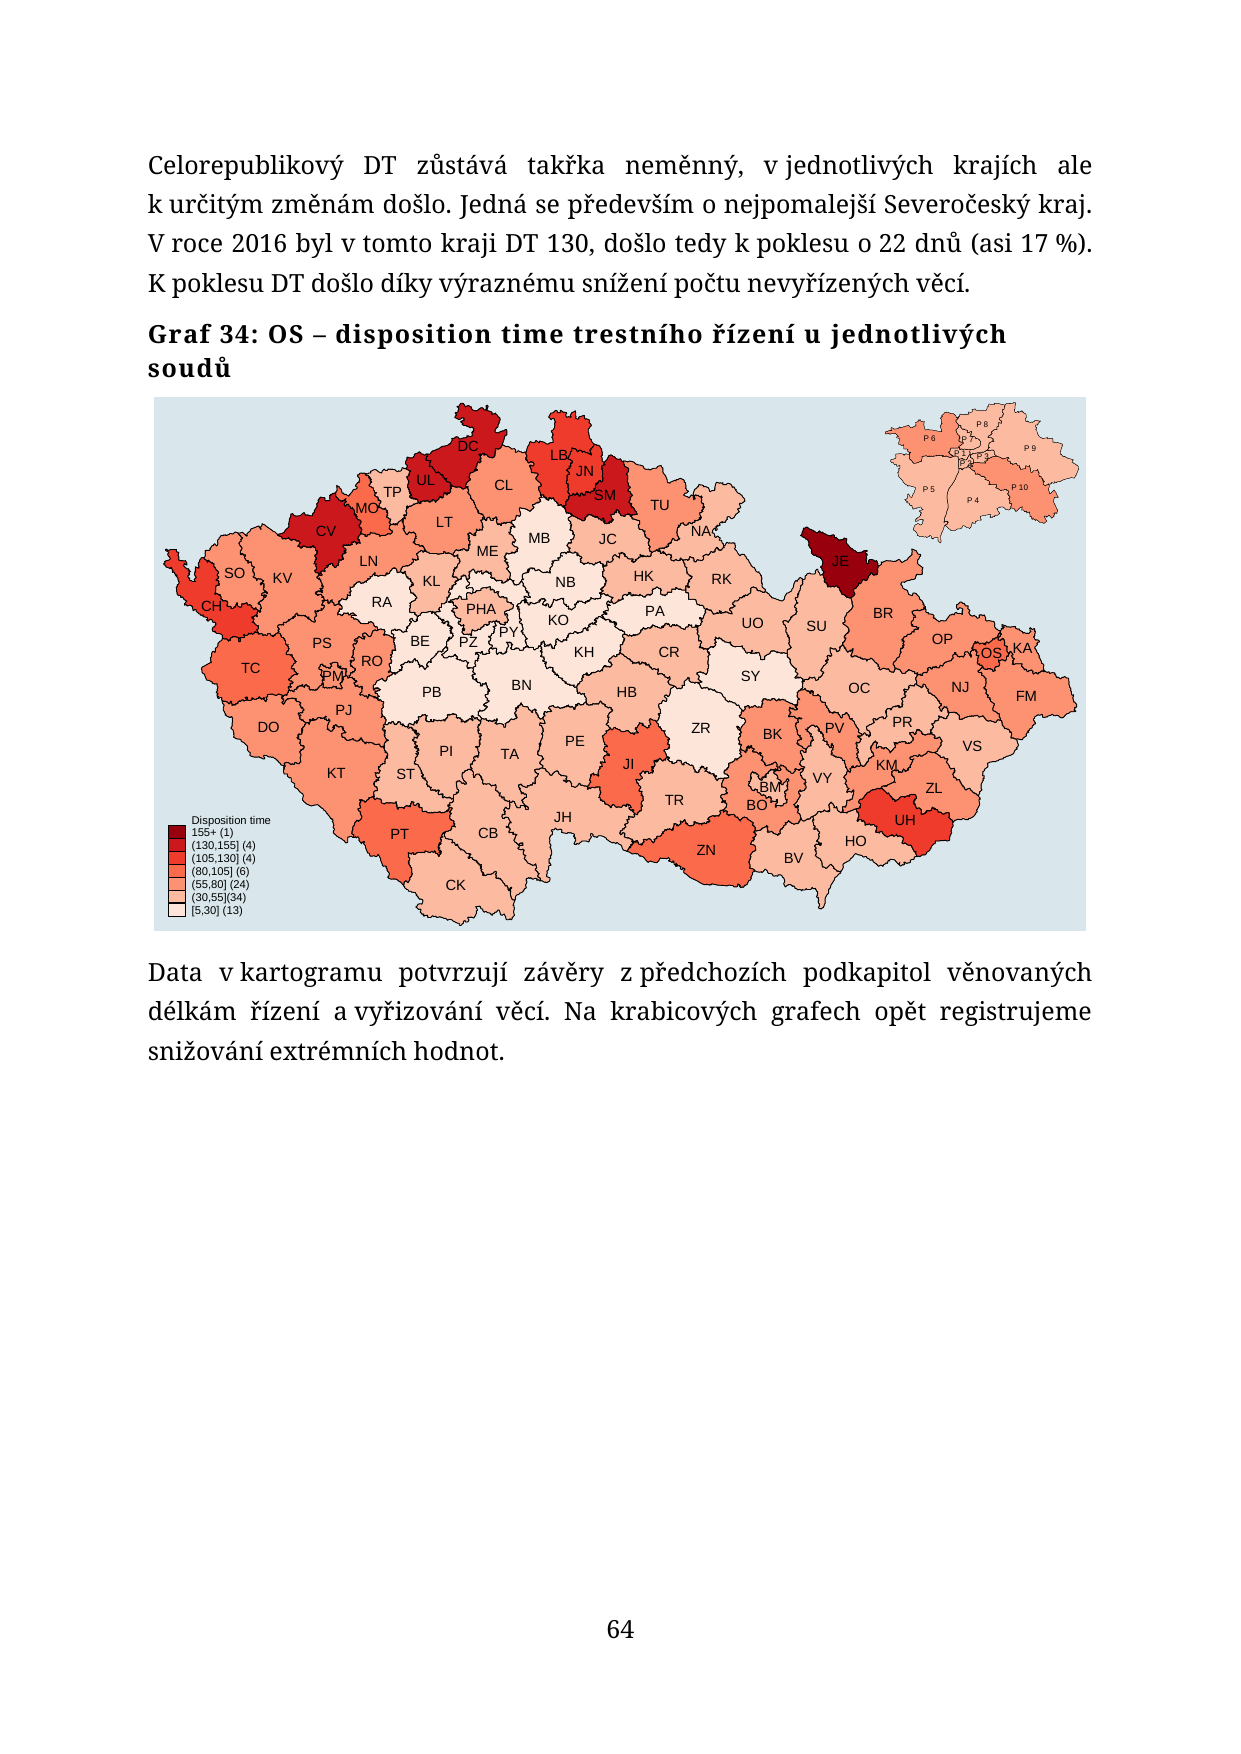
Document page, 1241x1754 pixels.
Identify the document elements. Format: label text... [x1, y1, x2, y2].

text Celorepublikový DT zůstává takřka neměnný, v jednotlivých krajích ale k určitým změnám došlo. Jedná se především o nejpomalejší Severočeský kraj. V roce 2016 byl v tomto kraji DT 130, došlo tedy k poklesu o 22 dnů (asi 17 %). K poklesu DT došlo díky výraznému snížení počtu nevyřízených věcí. [148, 148, 1092, 299]
subtitle Graf 34: OS – disposition time trestního řízení u jednotlivých soudů [148, 317, 1092, 385]
text Data v kartogramu potvrzují závěry z předchozích podkapitol věnovaných délkám řízení a vyřizování věcí. Na krabicových grafech opět registrujeme snižování extrémních hodnot. [148, 955, 1092, 1067]
